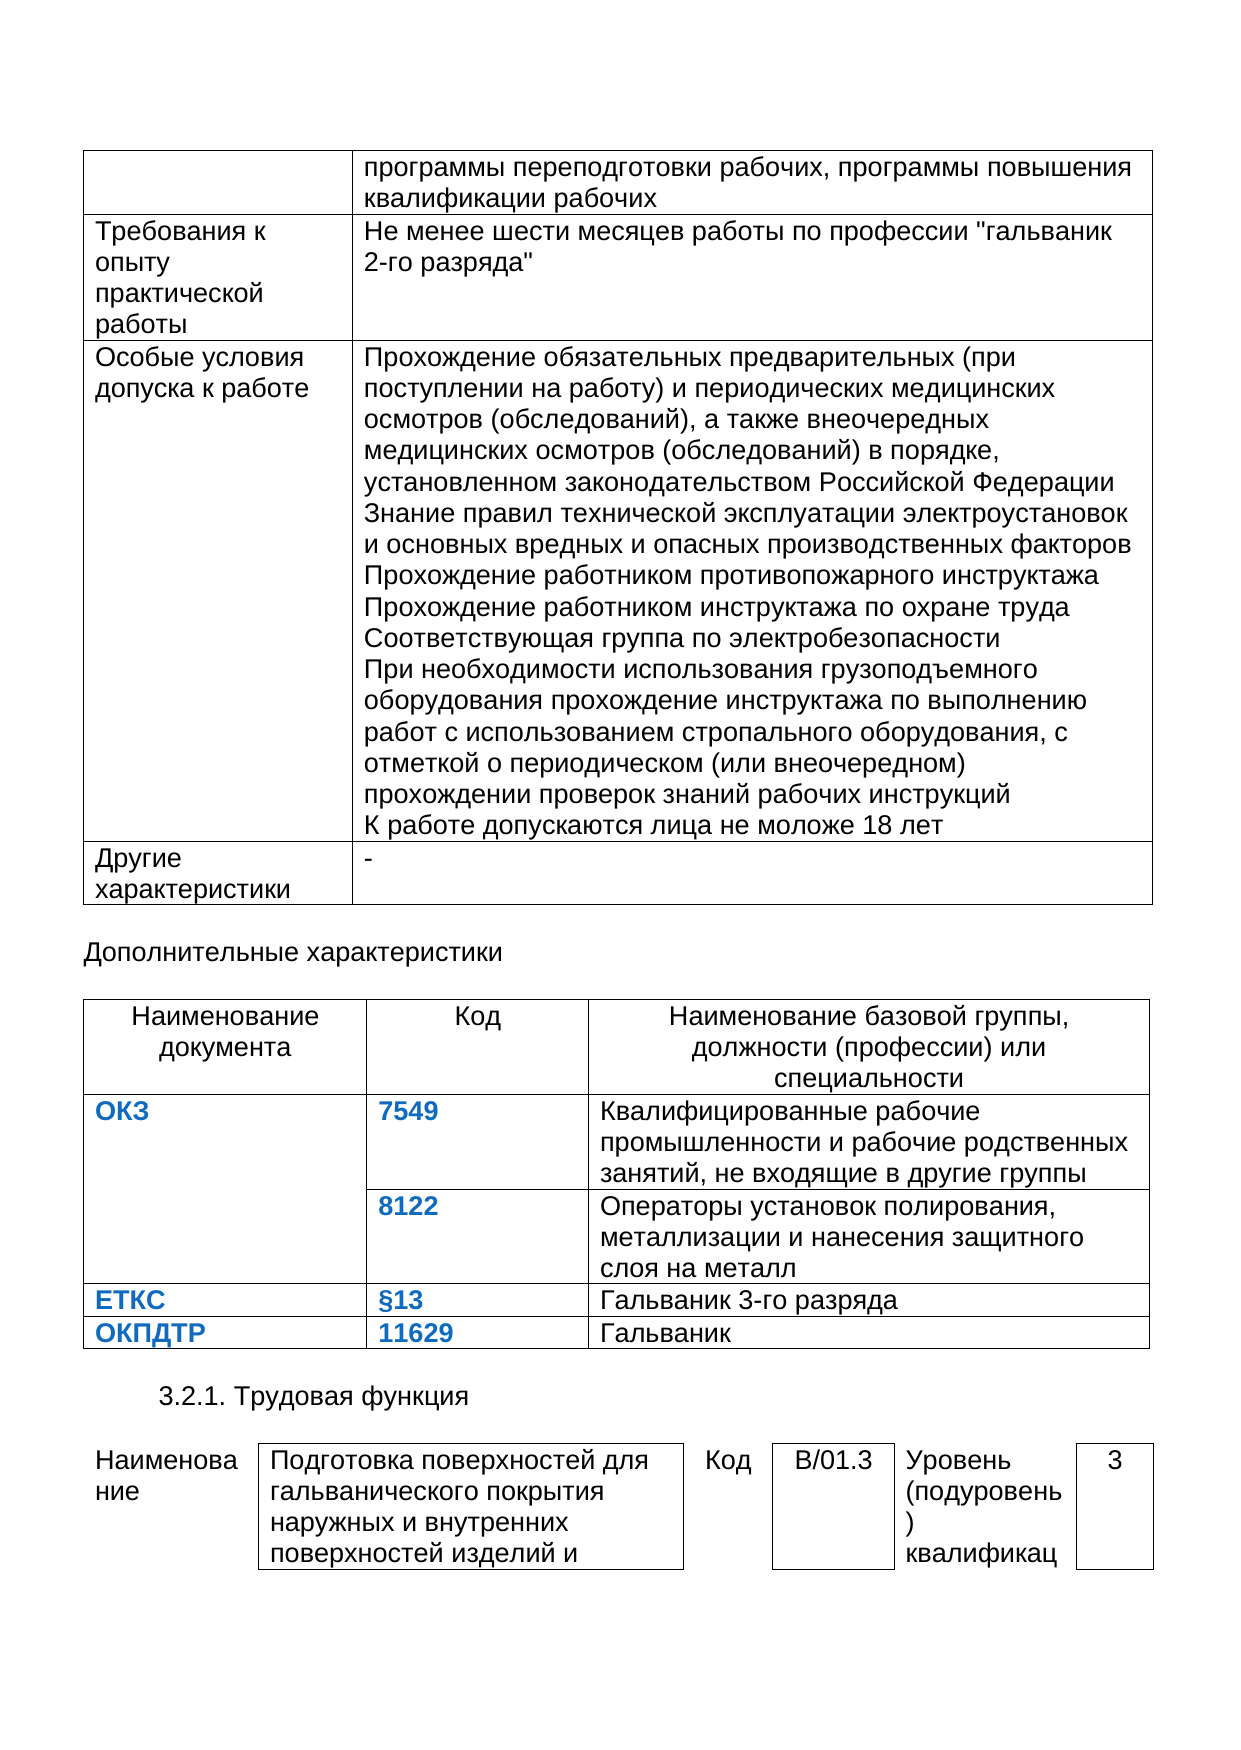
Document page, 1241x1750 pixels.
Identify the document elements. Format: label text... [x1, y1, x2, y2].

table_cell Другие характеристики [84, 842, 352, 904]
table_header В/01.3 [773, 1444, 894, 1569]
table_cell Прохождение обязательных предварительных (при поступлении на работу) и периодических медицинских осмотров (обследований), а также внеочередных медицинских осмотров (обследований) в порядке, установленном законодательством Российской Федерации Знание правил технической эксплуатации электроустановок и основных вредных и опасных производственных факторов Прохождение работником противопожарного инструктажа Прохождение работником инструктажа по охране труда Соответствующая группа по электробезопасности При необходимости использования грузоподъемного оборудования прохождение инструктажа по выполнению работ с использованием стропального оборудования, с отметкой о периодическом (или внеочередном) прохождении проверок знаний рабочих инструкций К работе допускаются лица не моложе 18 лет [353, 341, 1152, 841]
table_cell 11629 [367, 1317, 588, 1348]
table_cell Гальваник 3-го разряда [589, 1284, 1149, 1316]
table_header Наименование документа [84, 1000, 366, 1094]
table_cell Требования к опыту практической работы [84, 215, 352, 339]
table_cell - [353, 842, 1152, 904]
table_cell Операторы установок полирования, металлизации и нанесения защитного слоя на металл [589, 1190, 1149, 1283]
table_header Код [367, 1000, 588, 1094]
table_cell Особые условия допуска к работе [84, 341, 352, 841]
table_header Наименование [84, 1443, 258, 1569]
table_cell ОКПДТР [84, 1317, 366, 1348]
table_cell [353, 151, 1152, 213]
table_cell ЕТКС [84, 1284, 366, 1316]
table_cell Не менее шести месяцев работы по профессии "гальваник 2-го разряда" [353, 215, 1152, 339]
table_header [895, 1443, 1076, 1569]
table_header Код [684, 1443, 772, 1569]
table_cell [84, 151, 352, 213]
table_header Наименование базовой группы, должности (профессии) или специальности [589, 1000, 1149, 1094]
table_cell ОКЗ [84, 1095, 366, 1283]
table_header 3 [1077, 1444, 1153, 1569]
table_cell Гальваник [589, 1317, 1149, 1348]
table_cell 8122 [367, 1190, 588, 1283]
table_cell §13 [367, 1284, 588, 1316]
text Дополнительные характеристики [83, 936, 1157, 968]
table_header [259, 1444, 683, 1569]
table_cell Квалифицированные рабочие промышленности и рабочие родственных занятий, не входящие в другие группы [589, 1095, 1149, 1188]
table_cell 7549 [367, 1095, 588, 1188]
text 3.2.1. Трудовая функция [83, 1380, 1157, 1411]
